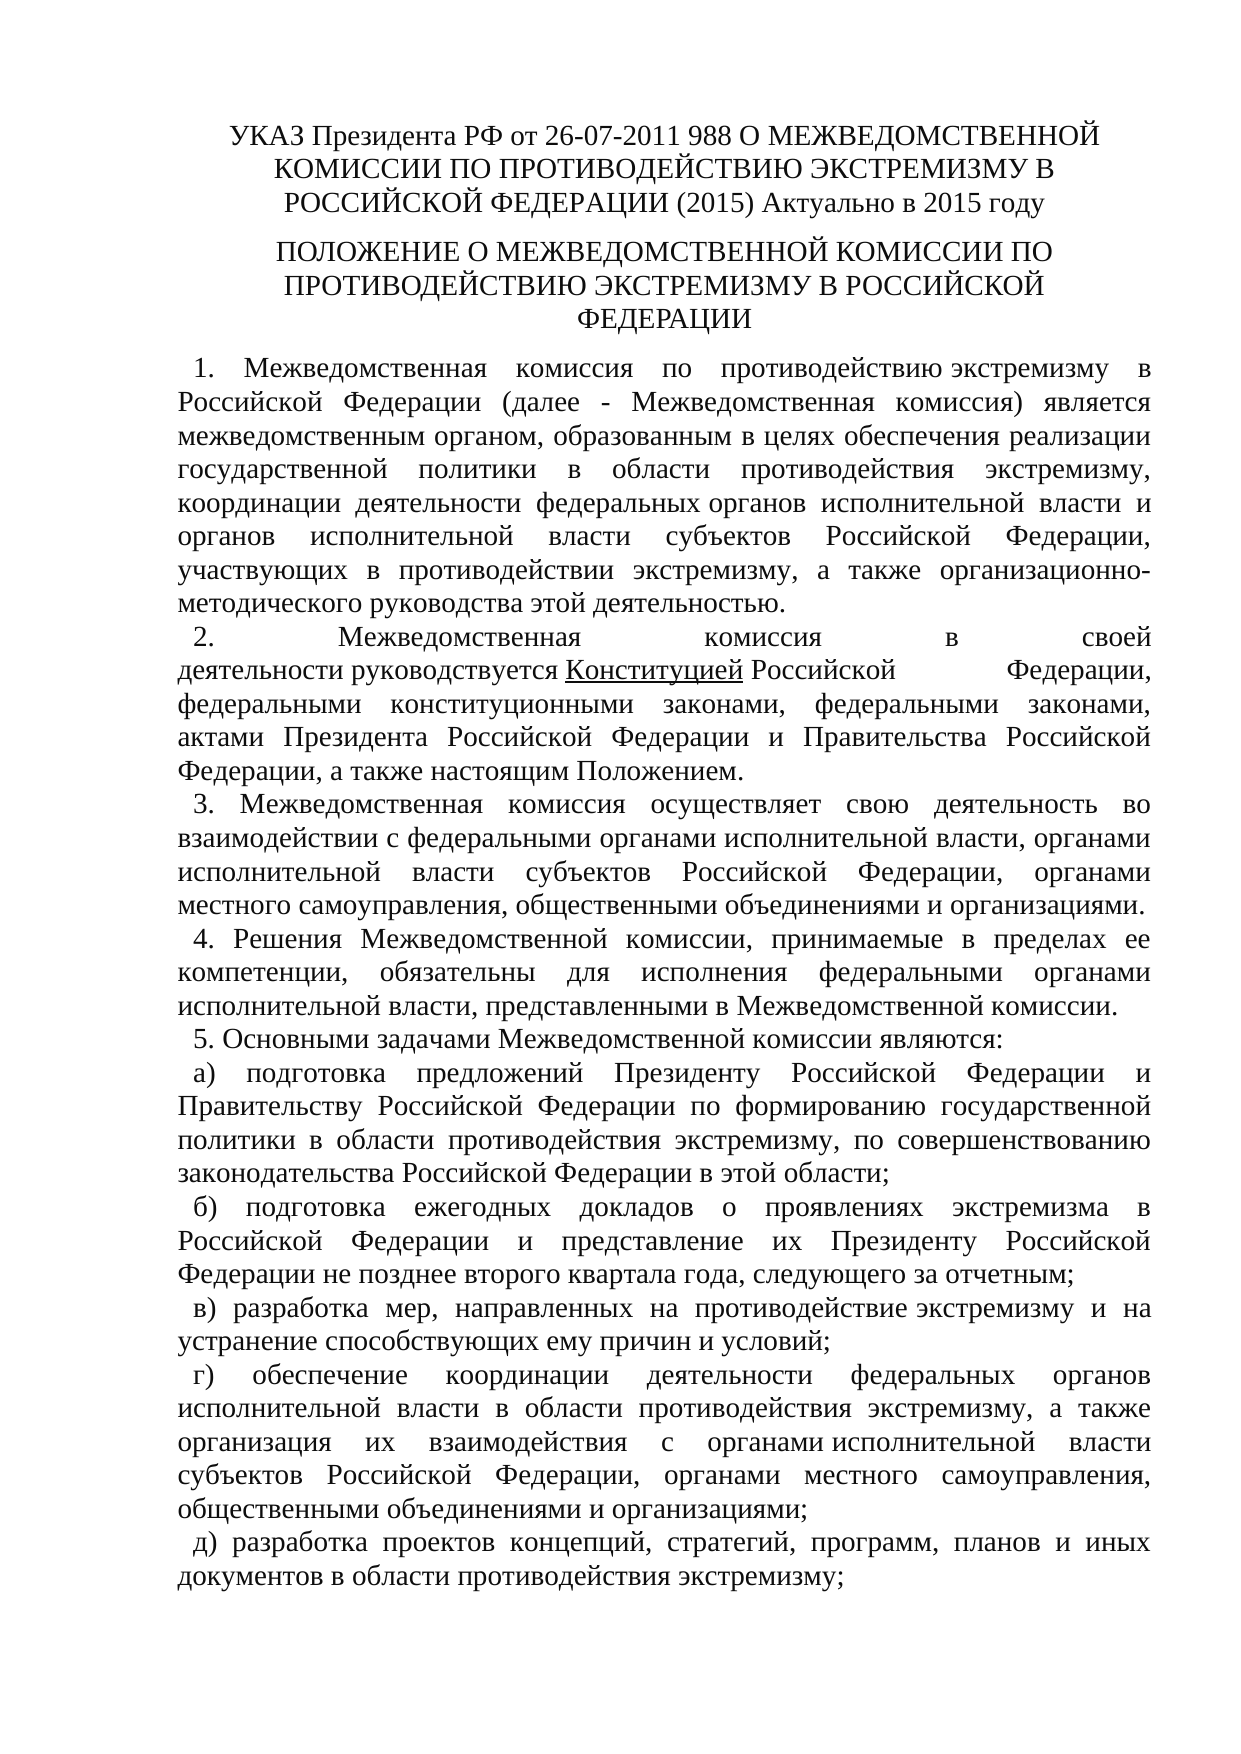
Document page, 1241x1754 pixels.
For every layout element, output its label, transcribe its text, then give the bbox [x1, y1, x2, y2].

text 1. Межведомственная комиссия по противодействию экстремизму в Российской Федерации (далее - Межведомственная комиссия) является межведомственным органом, образованным в целях обеспечения реализации государственной политики в области противодействия экстремизму, координации деятельности федеральных органов исполнительной власти и органов исполнительной власти субъектов Российской Федерации, участвующих в противодействии экстремизму, а также организационно-методического руководства этой деятельностью. [177, 351, 1152, 619]
text б) подготовка ежегодных докладов о проявлениях экстремизма в Российской Федерации и представление их Президенту Российской Федерации не позднее второго квартала года, следующего за отчетным; [177, 1189, 1152, 1290]
text д) разработка проектов концепций, стратегий, программ, планов и иных документов в области противодействия экстремизму; [177, 1524, 1152, 1592]
text УКАЗ Президента РФ от 26-07-2011 988 О МЕЖВЕДОМСТВЕННОЙ КОМИССИИ ПО ПРОТИВОДЕЙСТВИЮ ЭКСТРЕМИЗМУ В РОССИЙСКОЙ ФЕДЕРАЦИИ (2015) Актуально в 2015 году [177, 118, 1152, 219]
text ПОЛОЖЕНИЕ О МЕЖВЕДОМСТВЕННОЙ КОМИССИИ ПО ПРОТИВОДЕЙСТВИЮ ЭКСТРЕМИЗМУ В РОССИЙСКОЙ ФЕДЕРАЦИИ [193, 234, 1136, 335]
text 3. Межведомственная комиссия осуществляет свою деятельность во взаимодействии с федеральными органами исполнительной власти, органами исполнительной власти субъектов Российской Федерации, органами местного самоуправления, общественными объединениями и организациями. [177, 787, 1152, 921]
text 4. Решения Межведомственной комиссии, принимаемые в пределах ее компетенции, обязательны для исполнения федеральными органами исполнительной власти, представленными в Межведомственной комиссии. [177, 921, 1152, 1021]
text 5. Основными задачами Межведомственной комиссии являются: [177, 1021, 1152, 1055]
text а) подготовка предложений Президенту Российской Федерации и Правительству Российской Федерации по формированию государственной политики в области противодействия экстремизму, по совершенствованию законодательства Российской Федерации в этой области; [177, 1055, 1152, 1189]
text г) обеспечение координации деятельности федеральных органов исполнительной власти в области противодействия экстремизму, а также организация их взаимодействия с органами исполнительной власти субъектов Российской Федерации, органами местного самоуправления, общественными объединениями и организациями; [177, 1357, 1152, 1524]
text в) разработка мер, направленных на противодействие экстремизму и на устранение способствующих ему причин и условий; [177, 1290, 1152, 1357]
text 2. Межведомственная комиссия в своей деятельности руководствуется Конституцией Российской Федерации, федеральными конституционными законами, федеральными законами, актами Президента Российской Федерации и Правительства Российской Федерации, а также настоящим Положением. [177, 619, 1152, 787]
